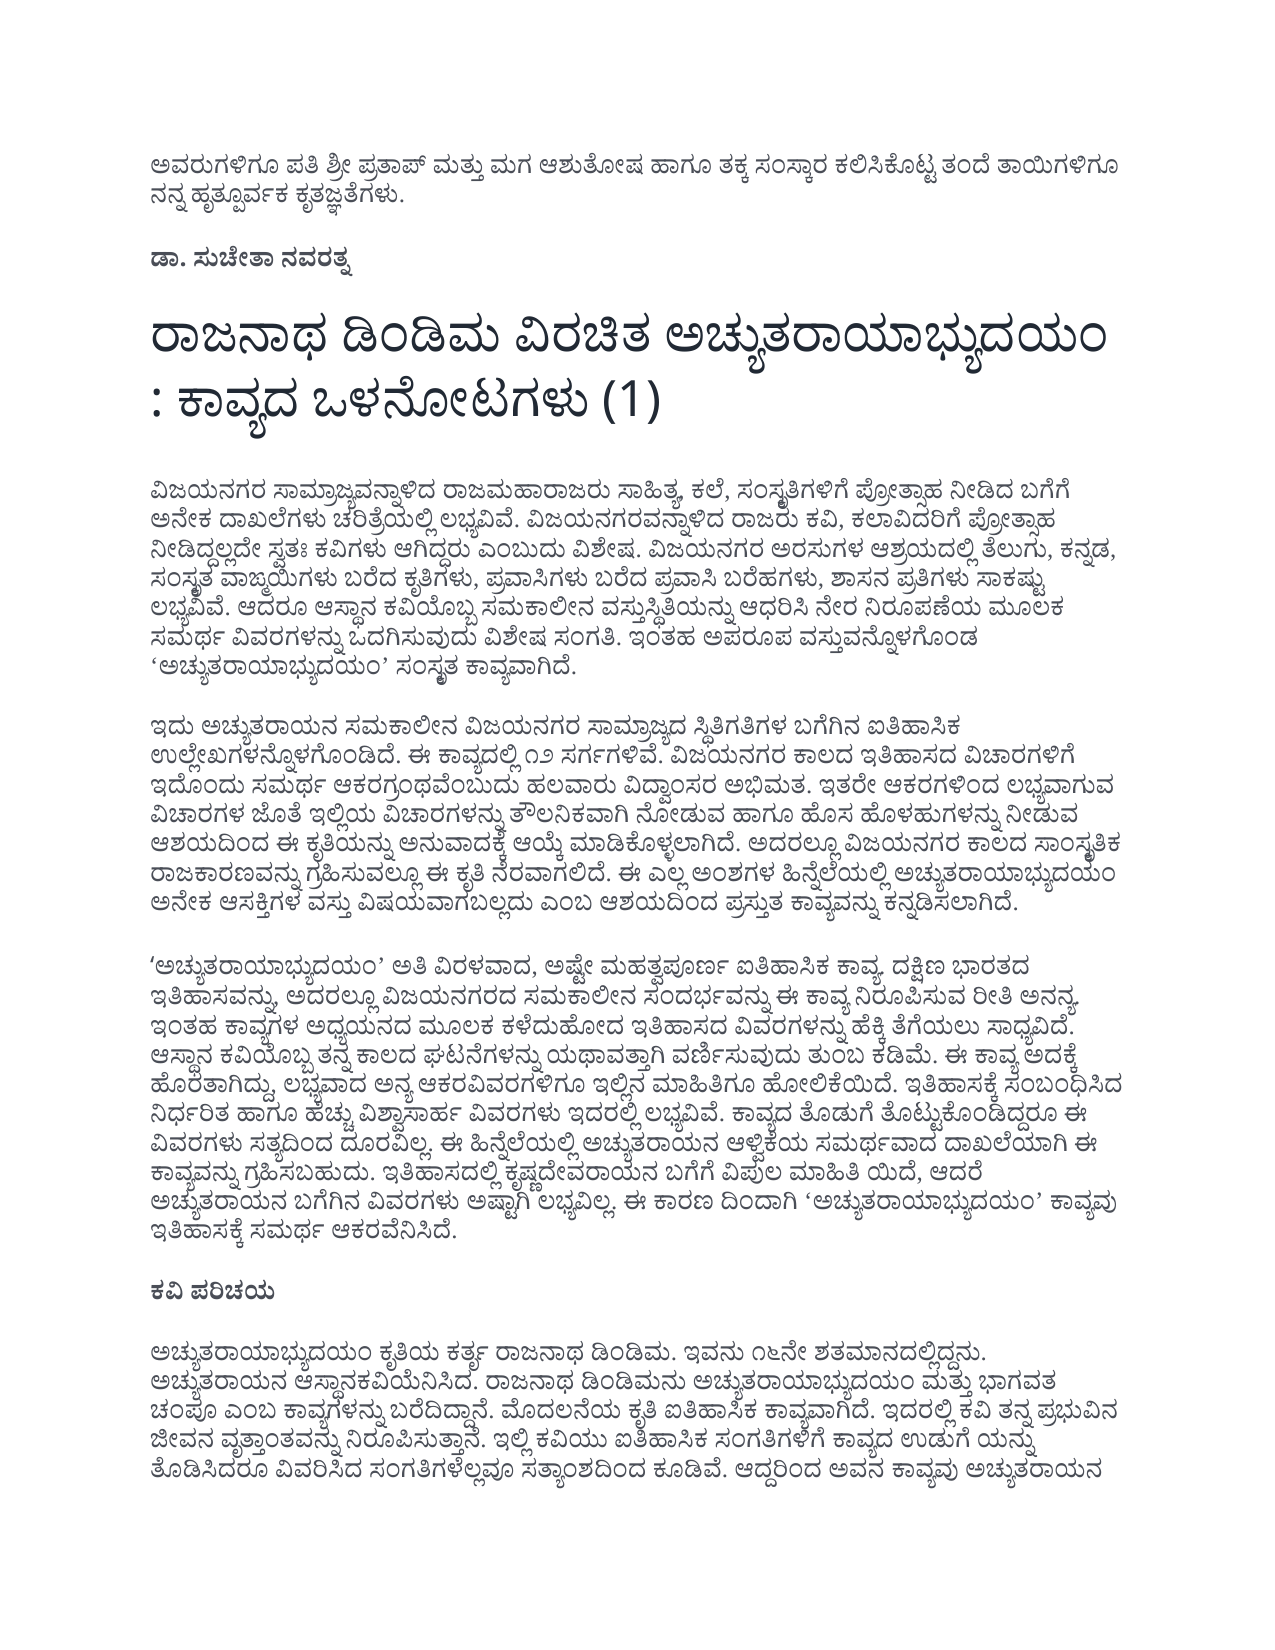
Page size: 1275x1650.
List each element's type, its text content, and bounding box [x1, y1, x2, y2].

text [150, 150, 1125, 208]
text ಡಾ. ಸುಚೇತಾ ನವರತ್ನ [150, 240, 1125, 274]
text ಇದು ಅಚ್ಯುತರಾಯನ ಸಮಕಾಲೀನ ವಿಜಯನಗರ ಸಾಮ್ರಾಜ್ಯದ ಸ್ಥಿತಿಗತಿಗಳ ಬಗೆಗಿನ ಐತಿಹಾಸಿಕ ಉಲ್ಲೇಖಗಳನ್ನೊಳಗೊಂಡಿದೆ. ಈ ಕಾವ್ಯದಲ್ಲಿ ೧೨ ಸರ್ಗಗಳಿವೆ. ವಿಜಯನಗರ ಕಾಲದ ಇತಿಹಾಸದ ವಿಚಾರಗಳಿಗೆ ಇದೊಂದು ಸಮರ್ಥ ಆಕರಗ್ರಂಥವೆಂಬುದು ಹಲವಾರು ವಿದ್ವಾಂಸರ ಅಭಿಮತ. ಇತರೇ ಆಕರಗಳಿಂದ ಲಭ್ಯವಾಗುವ ವಿಚಾರಗಳ ಜೊತೆ ಇಲ್ಲಿಯ ವಿಚಾರಗಳನ್ನು ತೌಲನಿಕವಾಗಿ ನೋಡುವ ಹಾಗೂ ಹೊಸ ಹೊಳಹುಗಳನ್ನು ನೀಡುವ ಆಶಯದಿಂದ ಈ ಕೃತಿಯನ್ನು ಅನುವಾದಕ್ಕೆ ಆಯ್ಕೆ ಮಾಡಿಕೊಳ್ಳಲಾಗಿದೆ. ಅದರಲ್ಲೂ ವಿಜಯನಗರ ಕಾಲದ ಸಾಂಸ್ಕೃತಿಕ ರಾಜಕಾರಣವನ್ನು ಗ್ರಹಿಸುವಲ್ಲೂ ಈ ಕೃತಿ ನೆರವಾಗಲಿದೆ. ಈ ಎಲ್ಲ ಅಂಶಗಳ ಹಿನ್ನೆಲೆಯಲ್ಲಿ ಅಚ್ಯುತರಾಯಾಭ್ಯುದಯಂ ಅನೇಕ ಆಸಕ್ತಿಗಳ ವಸ್ತು ವಿಷಯವಾಗಬಲ್ಲದು ಎಂಬ ಆಶಯದಿಂದ ಪ್ರಸ್ತುತ ಕಾವ್ಯವನ್ನು ಕನ್ನಡಿಸಲಾಗಿದೆ. [150, 711, 1125, 916]
text ವಿಜಯನಗರ ಸಾಮ್ರಾಜ್ಯವನ್ನಾಳಿದ ರಾಜಮಹಾರಾಜರು ಸಾಹಿತ್ಯ, ಕಲೆ, ಸಂಸ್ಕೃತಿಗಳಿಗೆ ಪ್ರೋತ್ಸಾಹ ನೀಡಿದ ಬಗೆಗೆ ಅನೇಕ ದಾಖಲೆಗಳು ಚರಿತ್ರೆಯಲ್ಲಿ ಲಭ್ಯವಿವೆ. ವಿಜಯನಗರವನ್ನಾಳಿದ ರಾಜರು ಕವಿ, ಕಲಾವಿದರಿಗೆ ಪ್ರೋತ್ಸಾಹ ನೀಡಿದ್ದಲ್ಲದೇ ಸ್ವತಃ ಕವಿಗಳು ಆಗಿದ್ದರು ಎಂಬುದು ವಿಶೇಷ. ವಿಜಯನಗರ ಅರಸುಗಳ ಆಶ್ರಯದಲ್ಲಿ ತೆಲುಗು, ಕನ್ನಡ, ಸಂಸ್ಕೃತ ವಾಙ್ಮಯಿಗಳು ಬರೆದ ಕೃತಿಗಳು, ಪ್ರವಾಸಿಗಳು ಬರೆದ ಪ್ರವಾಸಿ ಬರೆಹಗಳು, ಶಾಸನ ಪ್ರತಿಗಳು ಸಾಕಷ್ಟು ಲಭ್ಯವಿವೆ. ಆದರೂ ಆಸ್ಥಾನ ಕವಿಯೊಬ್ಬ ಸಮಕಾಲೀನ ವಸ್ತುಸ್ಥಿತಿಯನ್ನು ಆಧರಿಸಿ ನೇರ ನಿರೂಪಣೆಯ ಮೂಲಕ ಸಮರ್ಥ ವಿವರಗಳನ್ನು ಒದಗಿಸುವುದು ವಿಶೇಷ ಸಂಗತಿ. ಇಂತಹ ಅಪರೂಪ ವಸ್ತುವನ್ನೊಳಗೊಂಡ ‘ಅಚ್ಯುತರಾಯಾಭ್ಯುದಯಂ’ ಸಂಸ್ಕೃತ ಕಾವ್ಯವಾಗಿದೆ. [150, 475, 1125, 680]
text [150, 1337, 1125, 1483]
text ರಾಜನಾಥ ಡಿಂಡಿಮ ವಿರಚಿತ ಅಚ್ಯುತರಾಯಾಭ್ಯುದಯಂ : ಕಾವ್ಯದ ಒಳನೋಟಗಳು (1) [150, 305, 1125, 431]
text ಕವಿ ಪರಿಚಯ [150, 1276, 1125, 1305]
text ‘ಅಚ್ಯುತರಾಯಾಭ್ಯುದಯಂ’ ಅತಿ ವಿರಳವಾದ, ಅಷ್ಟೇ ಮಹತ್ವಪೂರ್ಣ ಐತಿಹಾಸಿಕ ಕಾವ್ಯ. ದಕ್ಷಿಣ ಭಾರತದ ಇತಿಹಾಸವನ್ನು, ಅದರಲ್ಲೂ ವಿಜಯನಗರದ ಸಮಕಾಲೀನ ಸಂದರ್ಭವನ್ನು ಈ ಕಾವ್ಯ ನಿರೂಪಿಸುವ ರೀತಿ ಅನನ್ಯ. ಇಂತಹ ಕಾವ್ಯಗಳ ಅಧ್ಯಯನದ ಮೂಲಕ ಕಳೆದುಹೋದ ಇತಿಹಾಸದ ವಿವರಗಳನ್ನು ಹೆಕ್ಕಿ ತೆಗೆಯಲು ಸಾಧ್ಯವಿದೆ. ಆಸ್ಥಾನ ಕವಿಯೊಬ್ಬ ತನ್ನ ಕಾಲದ ಘಟನೆಗಳನ್ನು ಯಥಾವತ್ತಾಗಿ ವರ್ಣಿಸುವುದು ತುಂಬ ಕಡಿಮೆ. ಈ ಕಾವ್ಯ ಅದಕ್ಕೆ ಹೊರತಾಗಿದ್ದು, ಲಭ್ಯವಾದ ಅನ್ಯ ಆಕರವಿವರಗಳಿಗೂ ಇಲ್ಲಿನ ಮಾಹಿತಿಗೂ ಹೋಲಿಕೆಯಿದೆ. ಇತಿಹಾಸಕ್ಕೆ ಸಂಬಂಧಿಸಿದ ನಿರ್ಧರಿತ ಹಾಗೂ ಹೆಚ್ಚು ವಿಶ್ವಾಸಾರ್ಹ ವಿವರಗಳು ಇದರಲ್ಲಿ ಲಭ್ಯವಿವೆ. ಕಾವ್ಯದ ತೊಡುಗೆ ತೊಟ್ಟುಕೊಂಡಿದ್ದರೂ ಈ ವಿವರಗಳು ಸತ್ಯದಿಂದ ದೂರವಿಲ್ಲ. ಈ ಹಿನ್ನೆಲೆಯಲ್ಲಿ ಅಚ್ಯುತರಾಯನ ಆಳ್ವಿಕೆಯ ಸಮರ್ಥವಾದ ದಾಖಲೆಯಾಗಿ ಈ ಕಾವ್ಯವನ್ನು ಗ್ರಹಿಸಬಹುದು. ಇತಿಹಾಸದಲ್ಲಿ ಕೃಷ್ಣದೇವರಾಯನ ಬಗೆಗೆ ವಿಪುಲ ಮಾಹಿತಿ ಯಿದೆ, ಆದರೆ ಅಚ್ಯುತರಾಯನ ಬಗೆಗಿನ ವಿವರಗಳು ಅಷ್ಟಾಗಿ ಲಭ್ಯವಿಲ್ಲ. ಈ ಕಾರಣ ದಿಂದಾಗಿ ‘ಅಚ್ಯುತರಾಯಾಭ್ಯುದಯಂ’ ಕಾವ್ಯವು ಇತಿಹಾಸಕ್ಕೆ ಸಮರ್ಥ ಆಕರವೆನಿಸಿದೆ. [150, 947, 1125, 1245]
